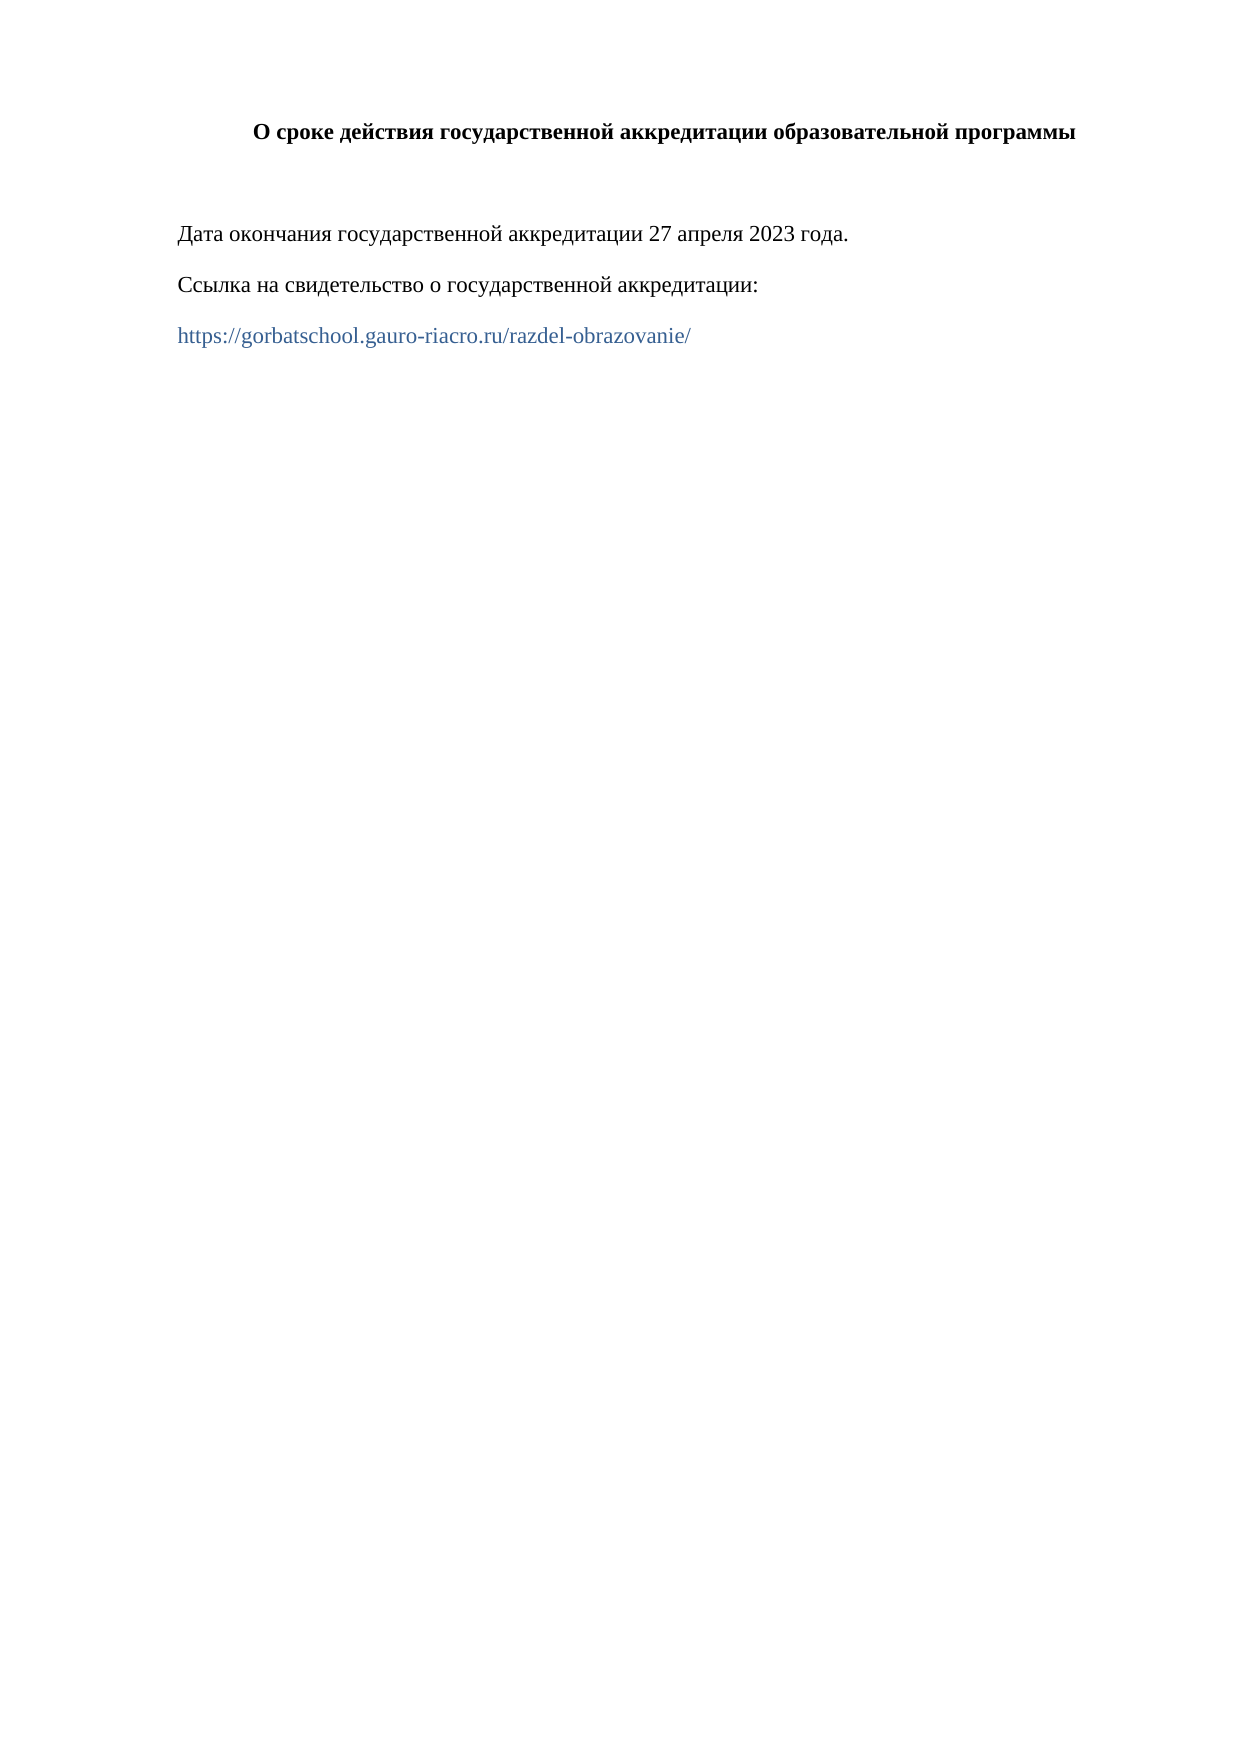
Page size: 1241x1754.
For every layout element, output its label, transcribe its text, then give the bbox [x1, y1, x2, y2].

text О сроке действия государственной аккредитации образовательной программы [177, 118, 1152, 144]
text https://gorbatschool.gauro-riacro.ru/razdel-obrazovanie/ [177, 322, 1152, 349]
text Дата окончания государственной аккредитации 27 апреля 2023 года. [177, 220, 1152, 247]
text Ссылка на свидетельство о государственной аккредитации: [177, 271, 1152, 298]
